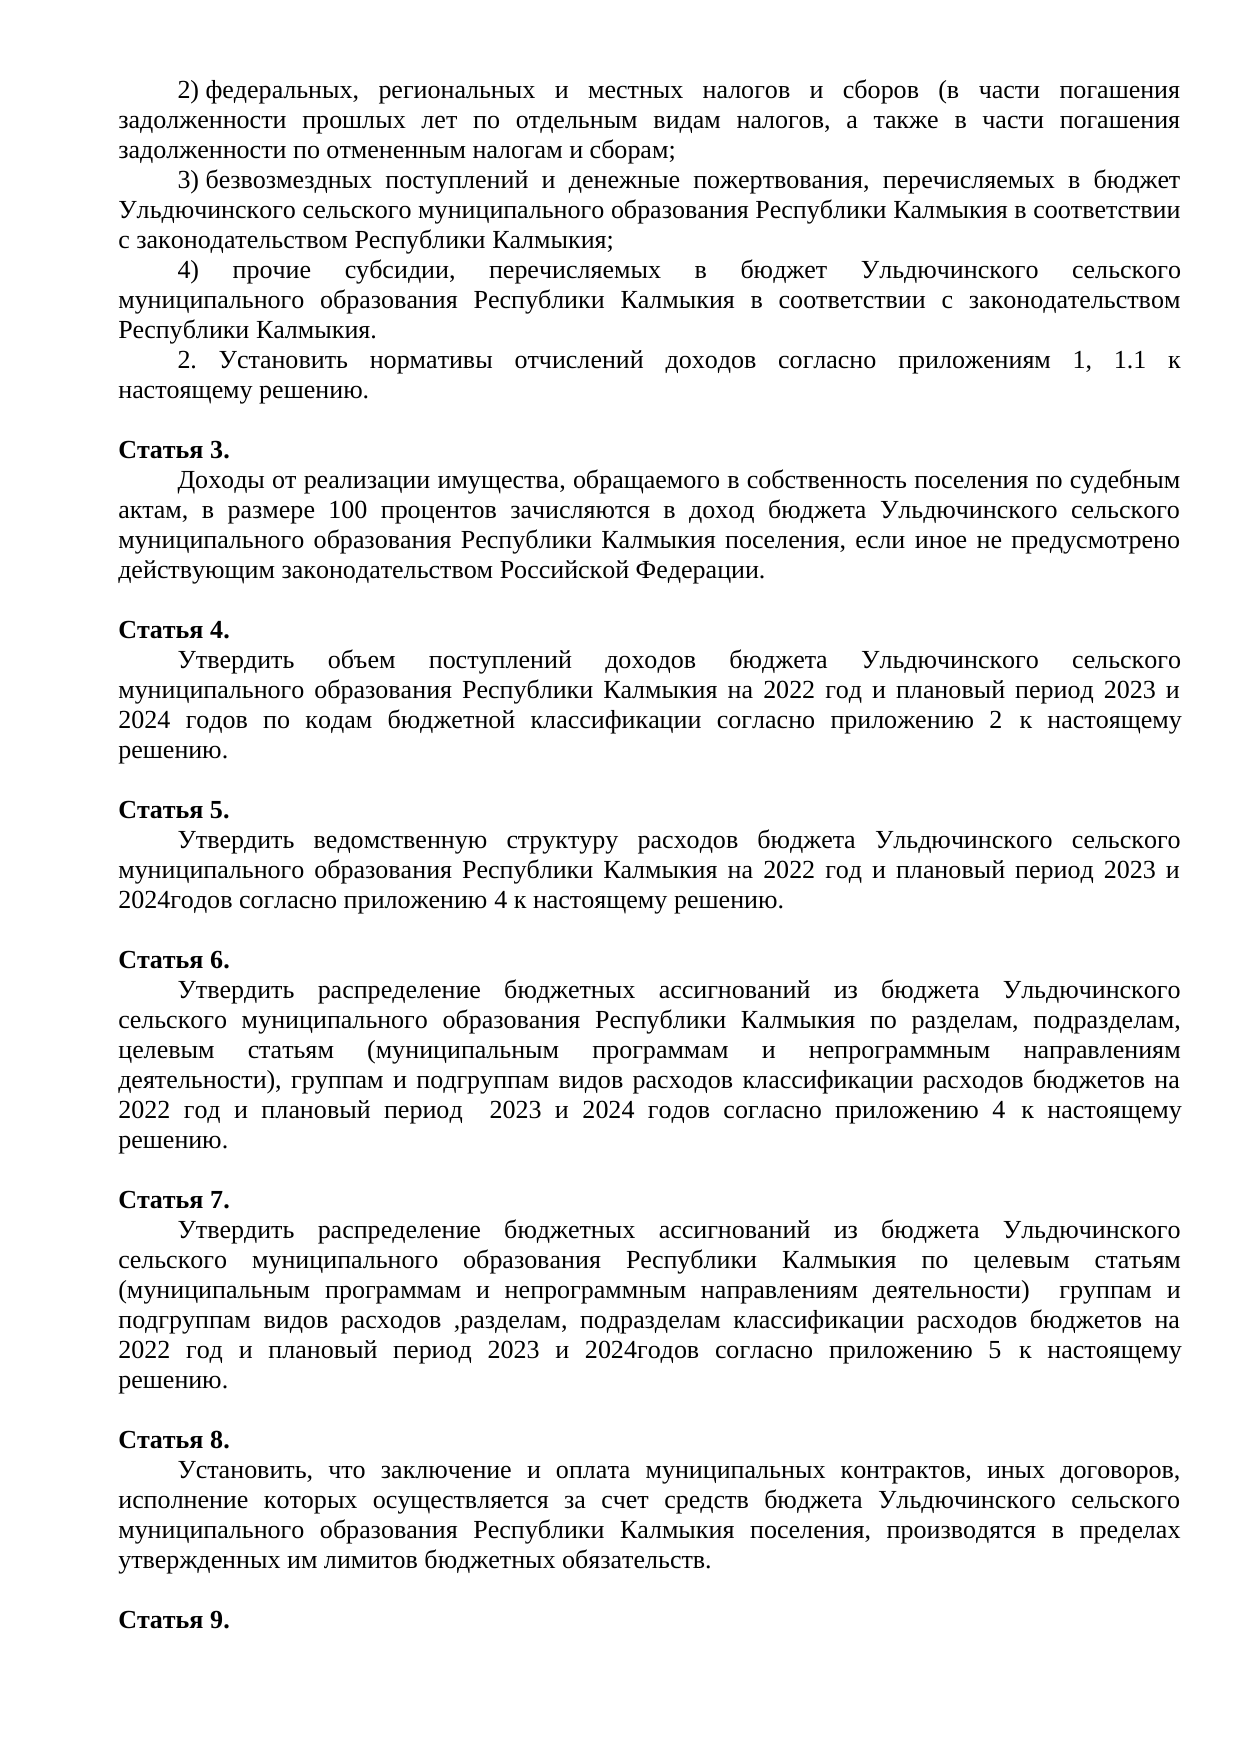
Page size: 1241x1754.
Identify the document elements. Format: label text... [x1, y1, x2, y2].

list 2) федеральных, региональных и местных налогов и сборов (в части погашения задолженности прошлых лет по отдельным видам налогов, а также в части погашения задолженности по отмененным налогам и сборам; [118, 74, 1182, 164]
list 4) прочие субсидии, перечисляемых в бюджет Ульдючинского сельского муниципального образования Республики Калмыкия в соответствии с законодательством Республики Калмыкия. [118, 254, 1182, 344]
list Статья 6. [118, 944, 1182, 974]
list Утвердить ведомственную структуру расходов бюджета Ульдючинского сельского муниципального образования Республики Калмыкия на 2022 год и плановый период 2023 и 2024годов согласно приложению 4 к настоящему решению. [118, 824, 1182, 914]
list Статья 9. [118, 1604, 1182, 1634]
list Утвердить распределение бюджетных ассигнований из бюджета Ульдючинского сельского муниципального образования Республики Калмыкия по разделам, подразделам, целевым статьям (муниципальным программам и непрограммным направлениям деятельности), группам и подгруппам видов расходов классификации расходов бюджетов на 2022 год и плановый период 2023 и 2024 годов согласно приложению 4 к настоящему решению. [118, 974, 1182, 1154]
list 2. Установить нормативы отчислений доходов согласно приложениям 1, 1.1 к настоящему решению. [118, 344, 1182, 404]
list 3) безвозмездных поступлений и денежные пожертвования, перечисляемых в бюджет Ульдючинского сельского муниципального образования Республики Калмыкия в соответствии с законодательством Республики Калмыкия; [118, 164, 1182, 254]
list Установить, что заключение и оплата муниципальных контрактов, иных договоров, исполнение которых осуществляется за счет средств бюджета Ульдючинского сельского муниципального образования Республики Калмыкия поселения, производятся в пределах утвержденных им лимитов бюджетных обязательств. [118, 1454, 1182, 1574]
list Утвердить распределение бюджетных ассигнований из бюджета Ульдючинского сельского муниципального образования Республики Калмыкия по целевым статьям (муниципальным программам и непрограммным направлениям деятельности) группам и подгруппам видов расходов ,разделам, подразделам классификации расходов бюджетов на 2022 год и плановый период 2023 и 2024годов согласно приложению 5 к настоящему решению. [118, 1214, 1182, 1394]
list Статья 8. [118, 1424, 1182, 1454]
list Утвердить объем поступлений доходов бюджета Ульдючинского сельского муниципального образования Республики Калмыкия на 2022 год и плановый период 2023 и 2024 годов по кодам бюджетной классификации согласно приложению 2 к настоящему решению. [118, 644, 1182, 764]
text Статья 4. [118, 614, 1182, 644]
list Доходы от реализации имущества, обращаемого в собственность поселения по судебным актам, в размере 100 процентов зачисляются в доход бюджета Ульдючинского сельского муниципального образования Республики Калмыкия поселения, если иное не предусмотрено действующим законодательством Российской Федерации. [118, 464, 1182, 584]
list Статья 5. [118, 794, 1182, 824]
list Статья 7. [118, 1184, 1182, 1214]
list Статья 3. [118, 434, 1182, 464]
